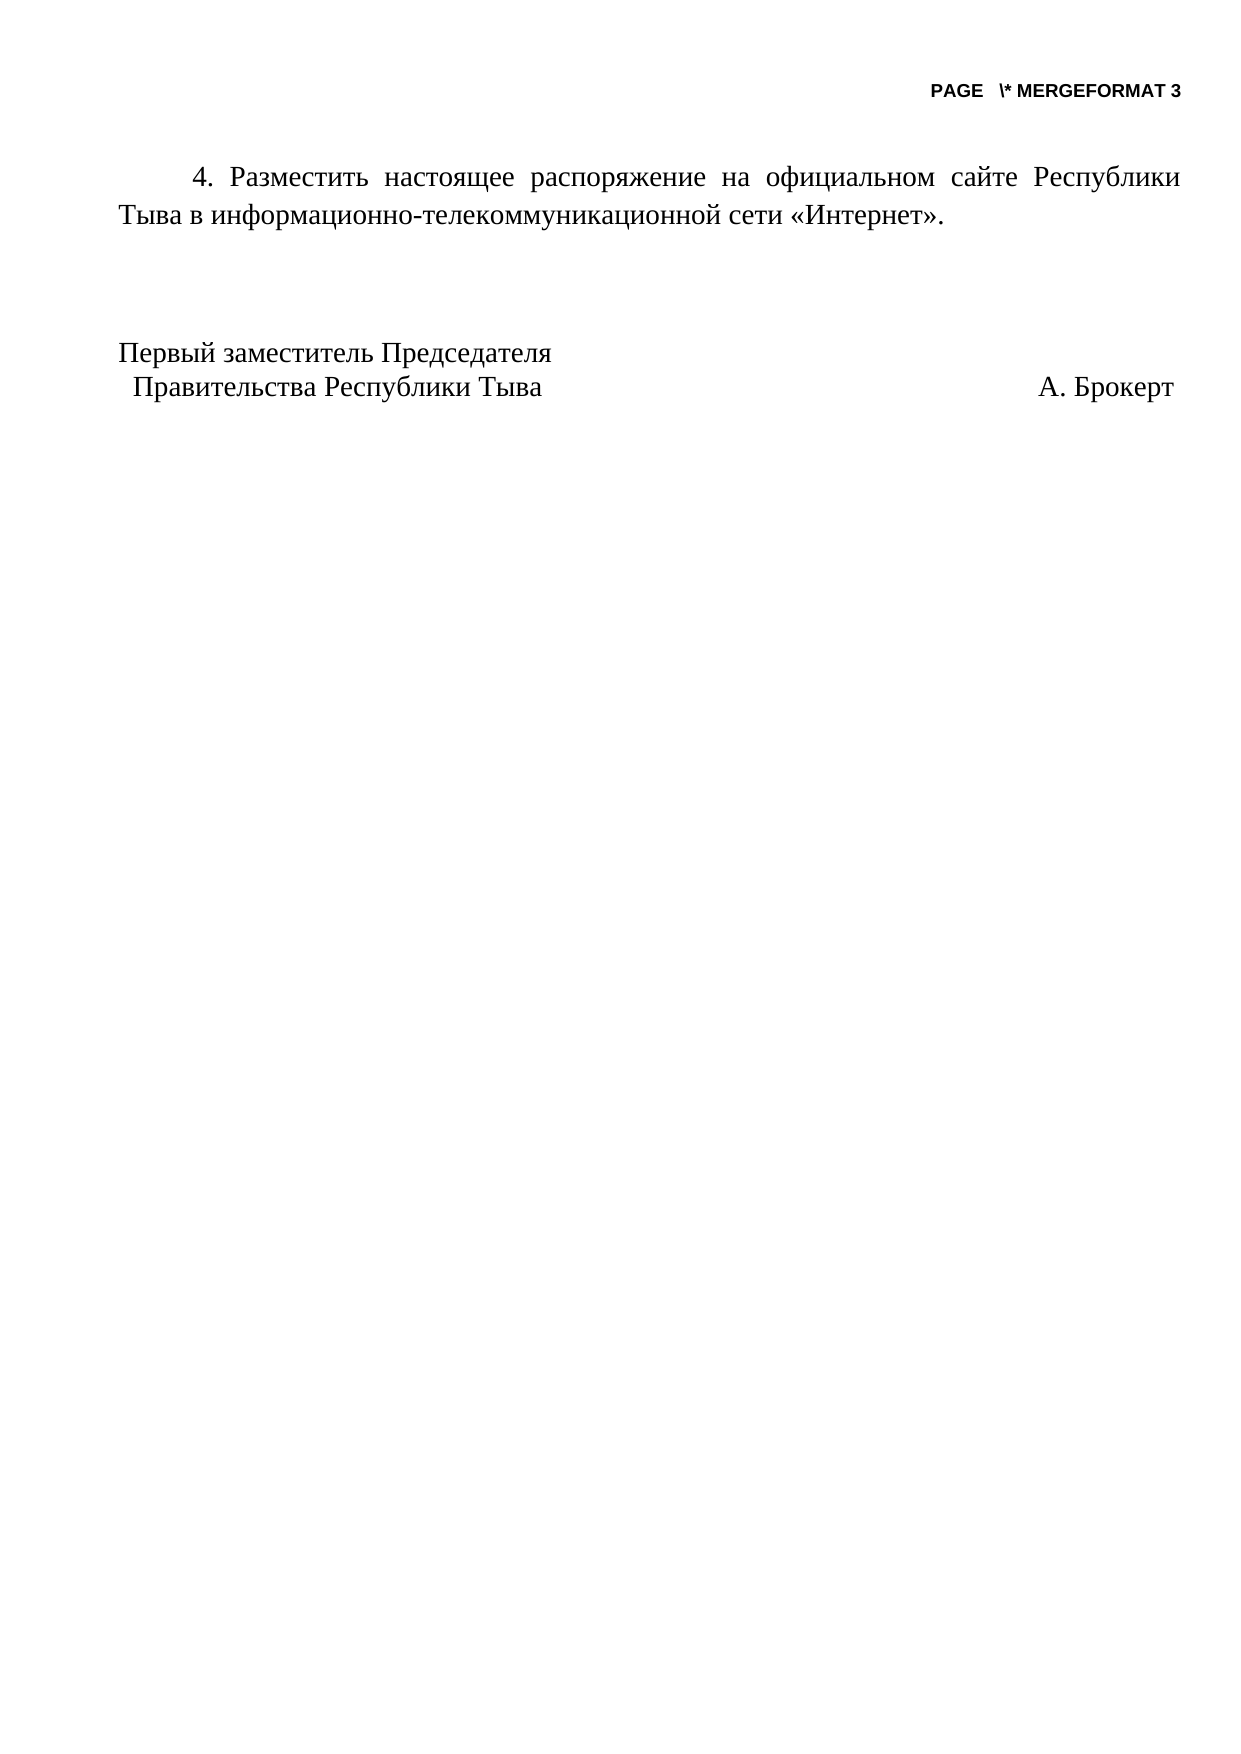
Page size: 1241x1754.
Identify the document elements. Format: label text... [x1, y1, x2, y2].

text Первый заместитель Председателя [118, 335, 1181, 369]
text Правительства Республики Тыва А. Брокерт [118, 369, 1181, 402]
text 4. Разместить настоящее распоряжение на официальном сайте Республики Тыва в информационно-телекоммуникационной сети «Интернет». [118, 156, 1181, 231]
